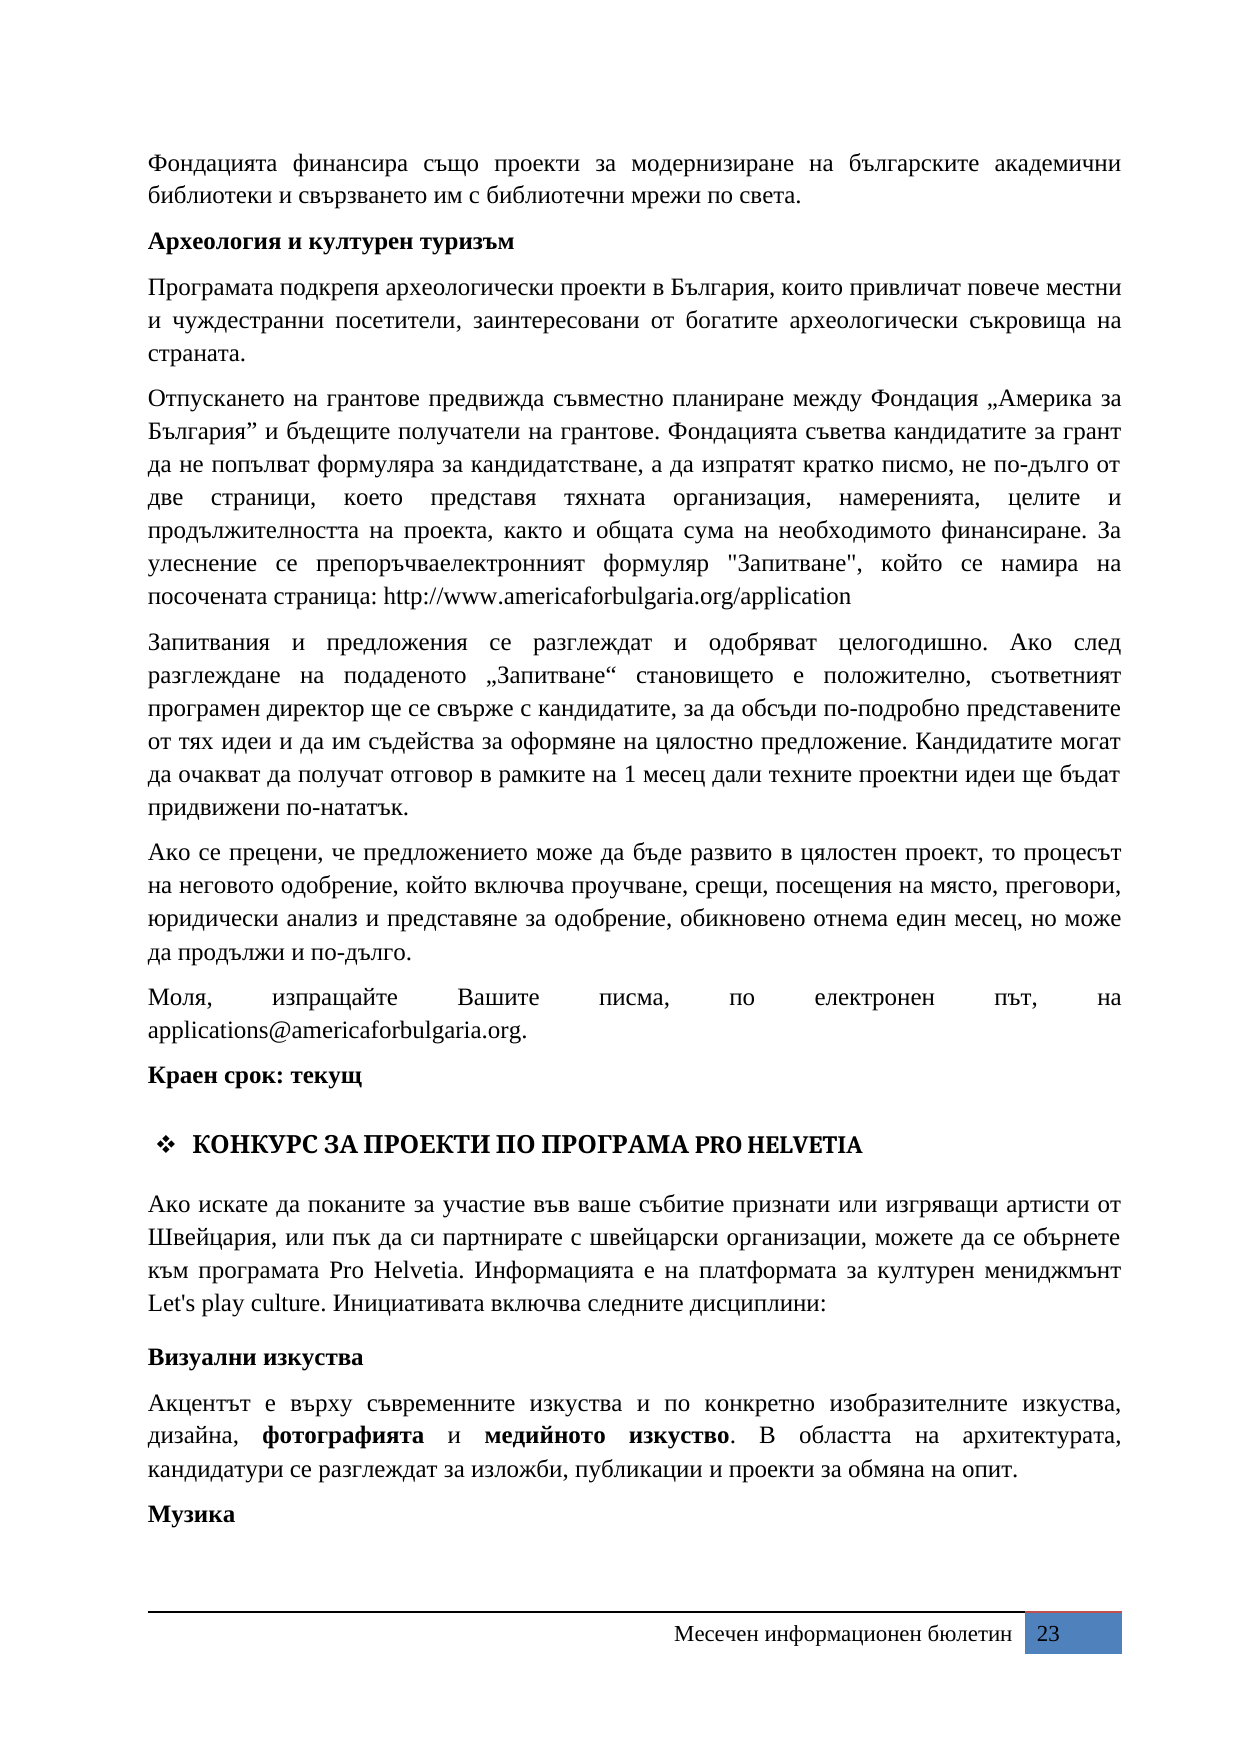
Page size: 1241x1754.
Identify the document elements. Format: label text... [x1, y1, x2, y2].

text Визуални изкуства [148, 1342, 1122, 1371]
subtitle Конкурс за проекти по програма Pro Helvetia [154, 1131, 1122, 1160]
text Ако искате да поканите за участие във ваше събитие признати или изгряващи артисти от Швейцария, или пък да си партнирате с швейцарски организации, можете да се обърнете към програмата Pro Helvetia. Информацията е на платформата за културен мениджмънт Let's play culture. Инициативата включва следните дисциплини: [148, 1189, 1122, 1317]
text Запитвания и предложения се разглеждат и одобряват целогодишно. Ако след разглеждане на подаденото „Запитване“ становището е положително, съответният програмен директор ще се свърже с кандидатите, за да обсъди по-подробно представените от тях идеи и да им съдейства за оформяне на цялостно предложение. Кандидатите могат да очакват да получат отговор в рамките на 1 месец дали техните проектни идеи ще бъдат придвижени по-нататък. [148, 627, 1122, 821]
text Моля, изпращайте Вашите писма, по електронен път, на applications@americaforbulgaria.org. [148, 982, 1122, 1044]
text Археология и културен туризъм [148, 226, 1122, 255]
text Oтпускането на грантове предвижда съвместно планиране между Фондация „Америка за България” и бъдещите получатели на грантове. Фондацията съветва кандидатите за грант да не попълват формуляра за кандидатстване, а да изпратят кратко писмо, не по-дълго от две страници, което представя тяхната организация, намеренията, целите и продължителността на проекта, както и общата сума на необходимото финансиране. За улеснение се препоръчваелектронният формуляр "Запитване", който се намира на посочената страница: http://www.americaforbulgaria.org/application [148, 383, 1122, 610]
text Ако се прецени, че предложението може да бъде развито в цялостен проект, то процесът на неговото одобрение, който включва проучване, срещи, посещения на място, преговори, юридически анализ и представяне за одобрение, обикновено отнема един месец, но може да продължи и по-дълго. [148, 837, 1122, 965]
text Фондацията финансира също проекти за модернизиране на българските академични библиотеки и свързването им с библиотечни мрежи по света. [148, 148, 1122, 209]
text Програмата подкрепя археологически проекти в България, които привличат повече местни и чуждестранни посетители, заинтересовани от богатите археологически съкровища на страната. [148, 272, 1122, 366]
text Акцентът е върху съвременните изкуства и по конкретно изобразителните изкуства, дизайна, фотографията и медийното изкуство. В областта на архитектурата, кандидатури се разглеждат за изложби, публикации и проекти за обмяна на опит. [148, 1388, 1122, 1482]
text Музика [148, 1499, 1122, 1528]
text Краен срок: текущ [148, 1061, 1122, 1089]
